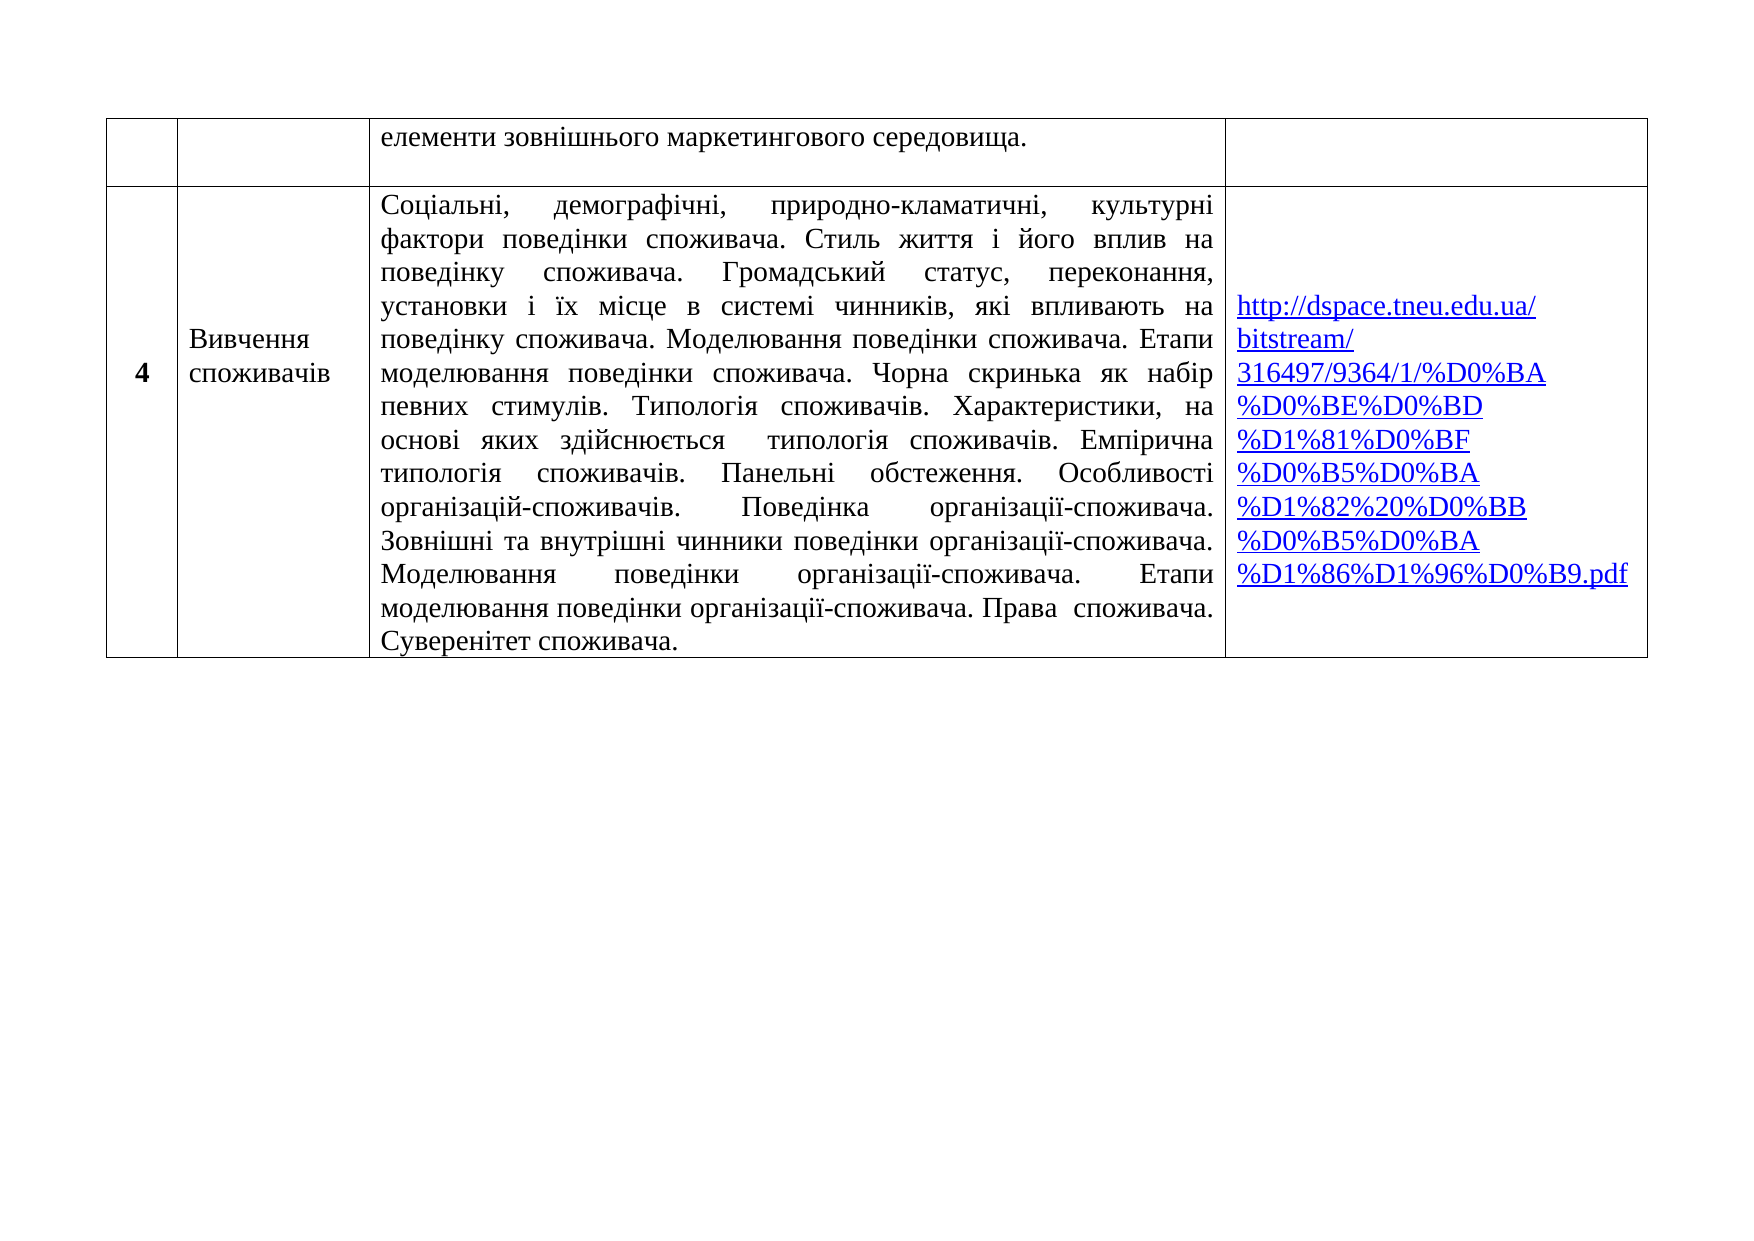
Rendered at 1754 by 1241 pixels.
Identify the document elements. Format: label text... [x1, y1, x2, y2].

table_cell 3 [107, 119, 177, 186]
table_cell Вивчення споживачів [178, 187, 369, 657]
table_cell http://dspace.tneu.edu.ua/bitstream/316497/9364/1/%D0%BA%D0%BE%D0%BD%D1%81%D0%BF%D0%B5%D0%BA%D1%82%20%D0%BB%D0%B5%D0%BA%D1%86%D1%96%D0%B9.pdf [1226, 187, 1647, 657]
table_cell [1226, 119, 1647, 186]
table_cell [370, 119, 1225, 186]
table_cell 4 [107, 187, 177, 657]
table_cell Соціальні, демографічні, природно-кламатичні, культурні фактори поведінки споживача. Стиль життя і його вплив на поведінку споживача. Громадський статус, переконання, установки і їх місце в системі чинників, які впливають на поведінку споживача. Моделювання поведінки споживача. Етапи моделювання поведінки споживача. Чорна скринька як набір певних стимулів. Типологія споживачів. Характеристики, на основі яких здійснюється типологія споживачів. Емпірична типологія споживачів. Панельні обстеження. Особливості організацій-споживачів. Поведінка організації-споживача. Зовнішні та внутрішні чинники поведінки організації-споживача. Моделювання поведінки організації-споживача. Етапи моделювання поведінки організації-споживача. Права споживача. Суверенітет споживача. [370, 187, 1225, 657]
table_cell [178, 119, 369, 186]
